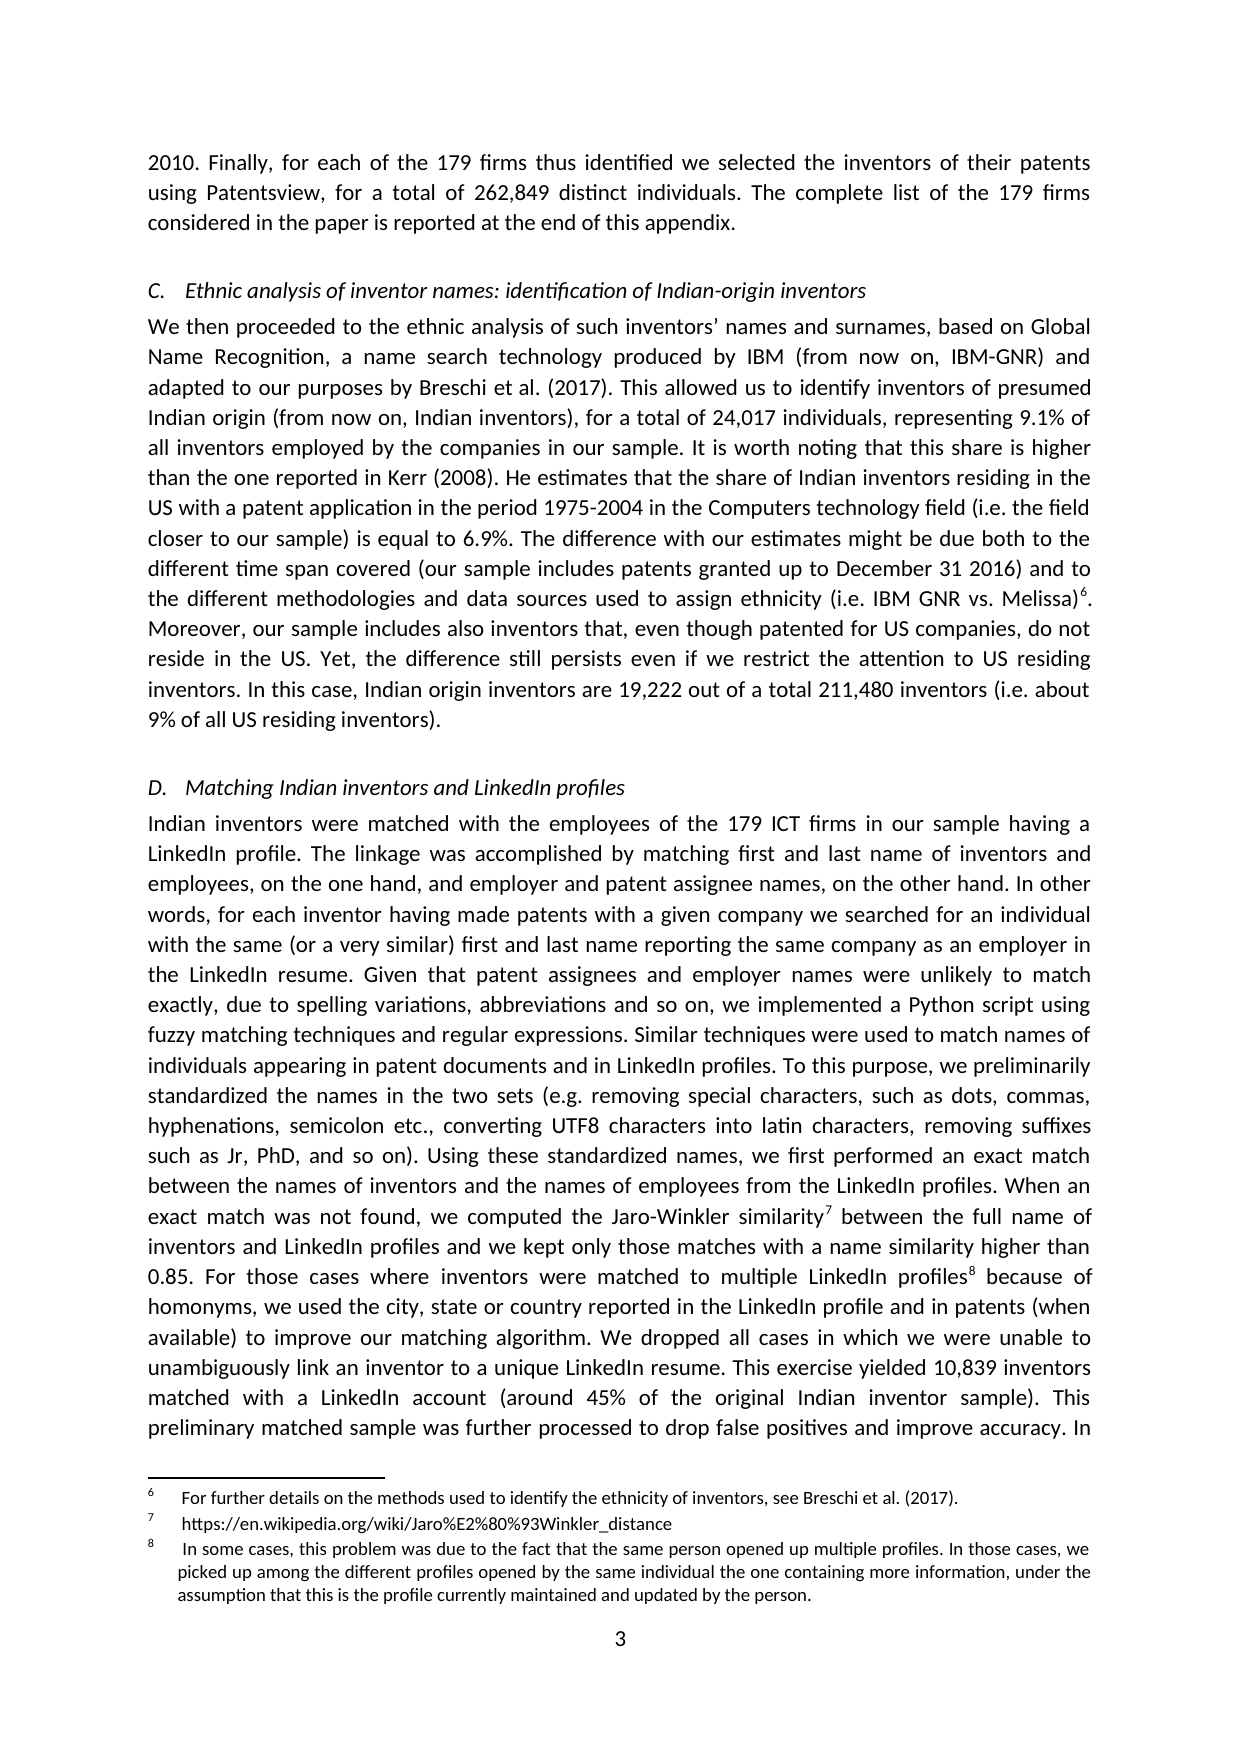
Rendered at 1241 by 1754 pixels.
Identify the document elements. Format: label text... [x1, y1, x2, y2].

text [148, 809, 1093, 1441]
list Ethnic analysis of inventor names: identification of Indian-origin inventors [148, 276, 1093, 304]
list Matching Indian inventors and LinkedIn profiles [148, 773, 1093, 801]
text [148, 148, 1093, 236]
text We then proceeded to the ethnic analysis of such inventors’ names and surnames, based on Global Name Recognition, a name search technology produced by IBM (from now on, IBM-GNR) and adapted to our purposes by Breschi et al. (2017). This allowed us to identify inventors of presumed Indian origin (from now on, Indian inventors), for a total of 24,017 individuals, representing 9.1% of all inventors employed by the companies in our sample. It is worth noting that this share is higher than the one reported in Kerr (2008). He estimates that the share of Indian inventors residing in the US with a patent application in the period 1975-2004 in the Computers technology field (i.e. the field closer to our sample) is equal to 6.9%. The difference with our estimates might be due both to the different time span covered (our sample includes patents granted up to December 31 2016) and to the different methodologies and data sources used to assign ethnicity (i.e. IBM GNR vs. Melissa). Moreover, our sample includes also inventors that, even though patented for US companies, do not reside in the US. Yet, the difference still persists even if we restrict the attention to US residing inventors. In this case, Indian origin inventors are 19,222 out of a total 211,480 inventors (i.e. about 9% of all US residing inventors). [148, 312, 1093, 733]
